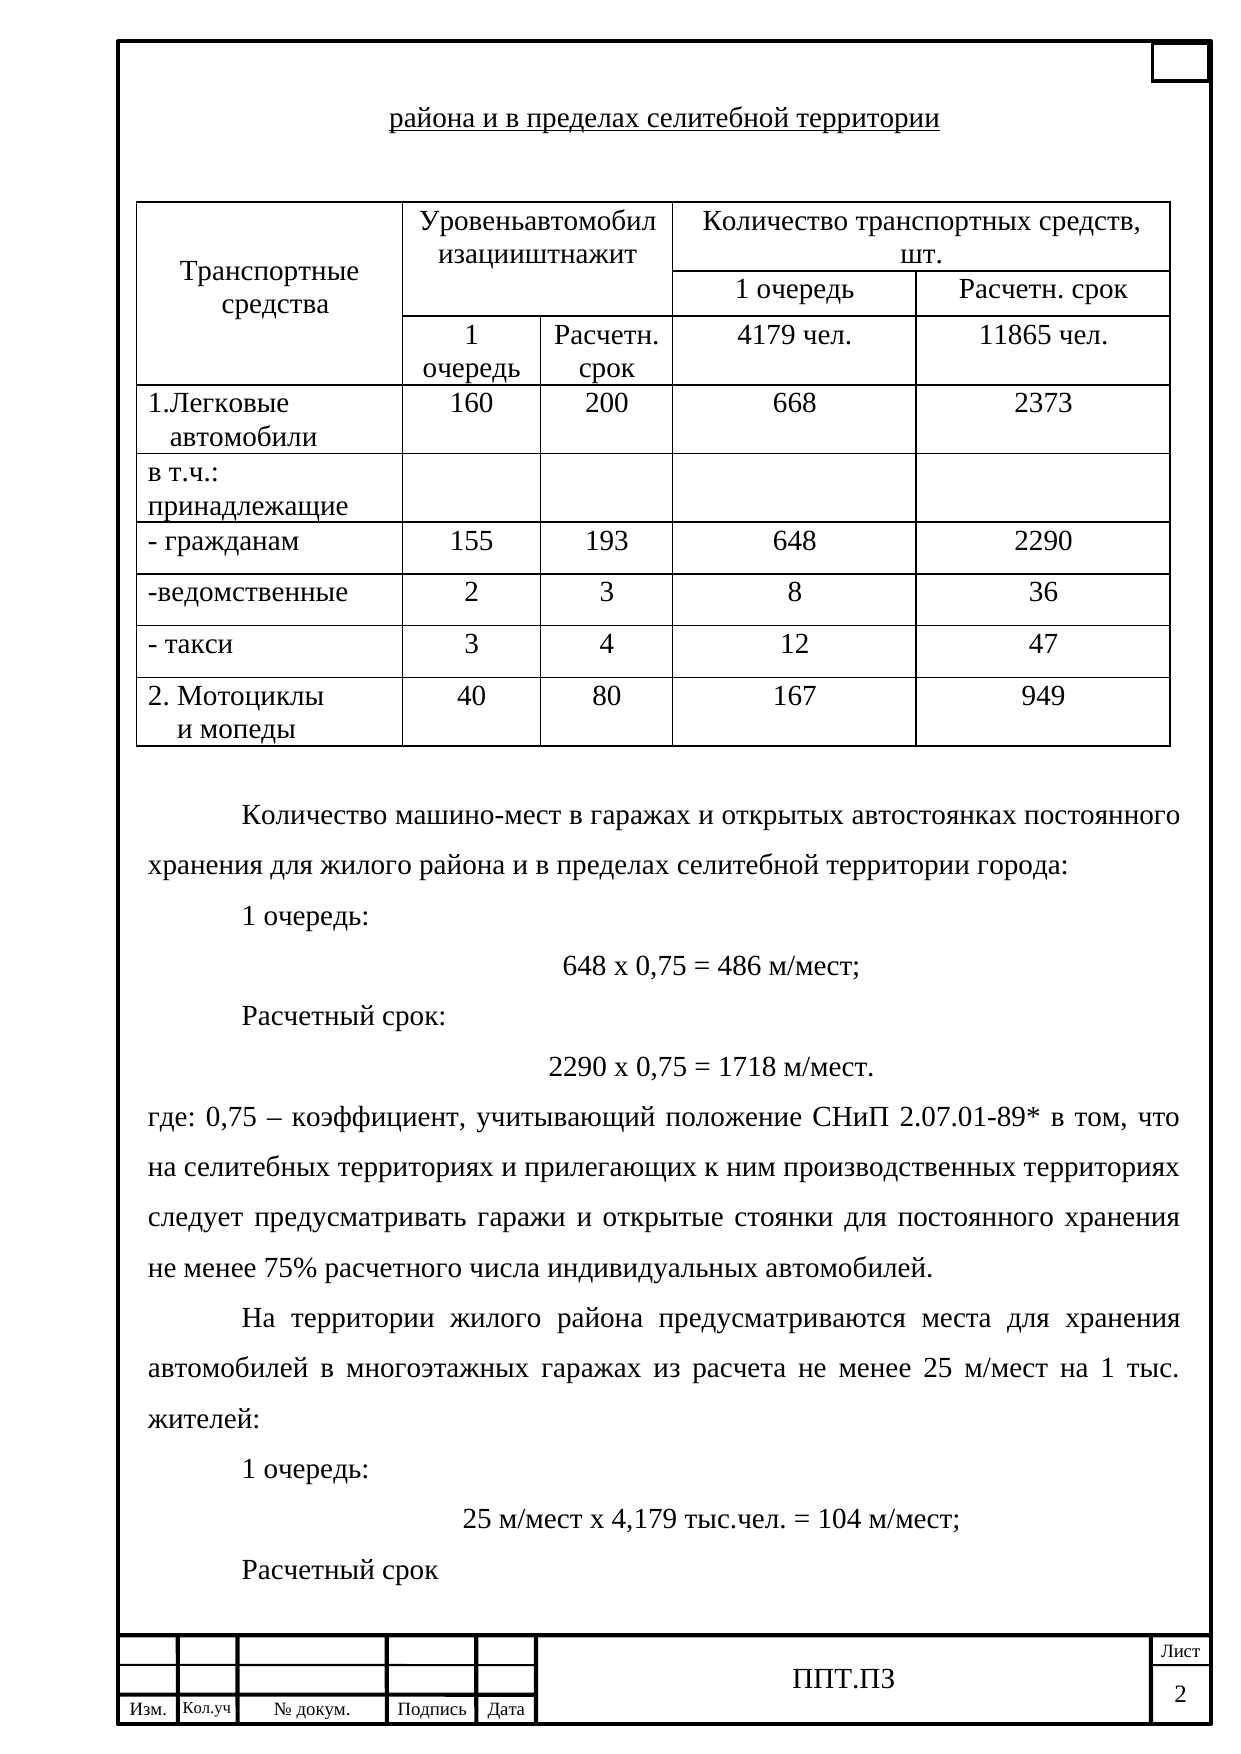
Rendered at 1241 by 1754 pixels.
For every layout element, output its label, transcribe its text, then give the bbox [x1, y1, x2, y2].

table_cell 36 [917, 575, 1169, 625]
table_cell [673, 454, 915, 521]
table_cell Расчетн. срок [541, 317, 672, 384]
text Расчетный срок [148, 1552, 1181, 1585]
table_cell 3 [541, 575, 672, 625]
table_cell 4179 чел. [673, 317, 915, 384]
table_cell [541, 454, 672, 521]
table_cell 2373 [917, 386, 1169, 453]
text где: 0,75 – коэффициент, учитывающий положение СНиП 2.07.01-89* в том, что на селитебных территориях и прилегающих к ним производственных территориях следует предусматривать гаражи и открытые стоянки для постоянного хранения не менее 75% расчетного числа индивидуальных автомобилей. [148, 1099, 1181, 1283]
text На территории жилого района предусматриваются места для хранения автомобилей в многоэтажных гаражах из расчета не менее 25 м/мест на 1 тыс. жителей: [148, 1300, 1181, 1434]
table_cell 80 [541, 678, 672, 745]
table_cell -ведомственные [137, 575, 402, 625]
table_header Уровеньавтомобилизацииштнажит [403, 203, 672, 315]
text 1 очередь: [148, 898, 1181, 931]
table_cell 200 [541, 386, 672, 453]
text Количество машино-мест в гаражах и открытых автостоянках постоянного хранения для жилого района и в пределах селитебной территории города: [148, 797, 1181, 881]
table_cell 2290 [917, 523, 1169, 573]
table_cell Расчетн. срок [917, 272, 1169, 315]
table_cell 1.Легковые автомобили [137, 386, 402, 453]
text 648 х 0,75 = 486 м/мест; [148, 948, 1181, 982]
table_cell в т.ч.: принадлежащие [137, 454, 402, 521]
table_cell 40 [403, 678, 540, 745]
table_cell 668 [673, 386, 915, 453]
text 25 м/мест х 4,179 тыс.чел. = 104 м/мест; [148, 1501, 1181, 1535]
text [148, 101, 1181, 134]
table_cell 648 [673, 523, 915, 573]
table_cell 2 [403, 575, 540, 625]
text 1 очередь: [148, 1451, 1181, 1485]
text 2290 х 0,75 = 1718 м/мест. [148, 1049, 1181, 1082]
table_cell 4 [541, 626, 672, 677]
table_cell 1 очередь [673, 272, 915, 315]
table_cell - такси [137, 626, 402, 677]
table_cell 2. Мотоциклы и мопеды [137, 678, 402, 745]
table_cell 1 очередь [403, 317, 540, 384]
table_header Транспортные средства [137, 203, 402, 384]
table_cell 193 [541, 523, 672, 573]
table_cell 167 [673, 678, 915, 745]
table_cell - гражданам [137, 523, 402, 573]
text Расчетный срок: [148, 998, 1181, 1032]
table_cell 949 [917, 678, 1169, 745]
table_cell 47 [917, 626, 1169, 677]
table_cell 12 [673, 626, 915, 677]
table_cell [403, 454, 540, 521]
table_cell 3 [403, 626, 540, 677]
table_cell 11865 чел. [917, 317, 1169, 384]
table_cell 155 [403, 523, 540, 573]
table_cell [917, 454, 1169, 521]
table_header Количество транспортных средств, шт. [673, 203, 1169, 270]
table_cell 8 [673, 575, 915, 625]
table_cell 160 [403, 386, 540, 453]
